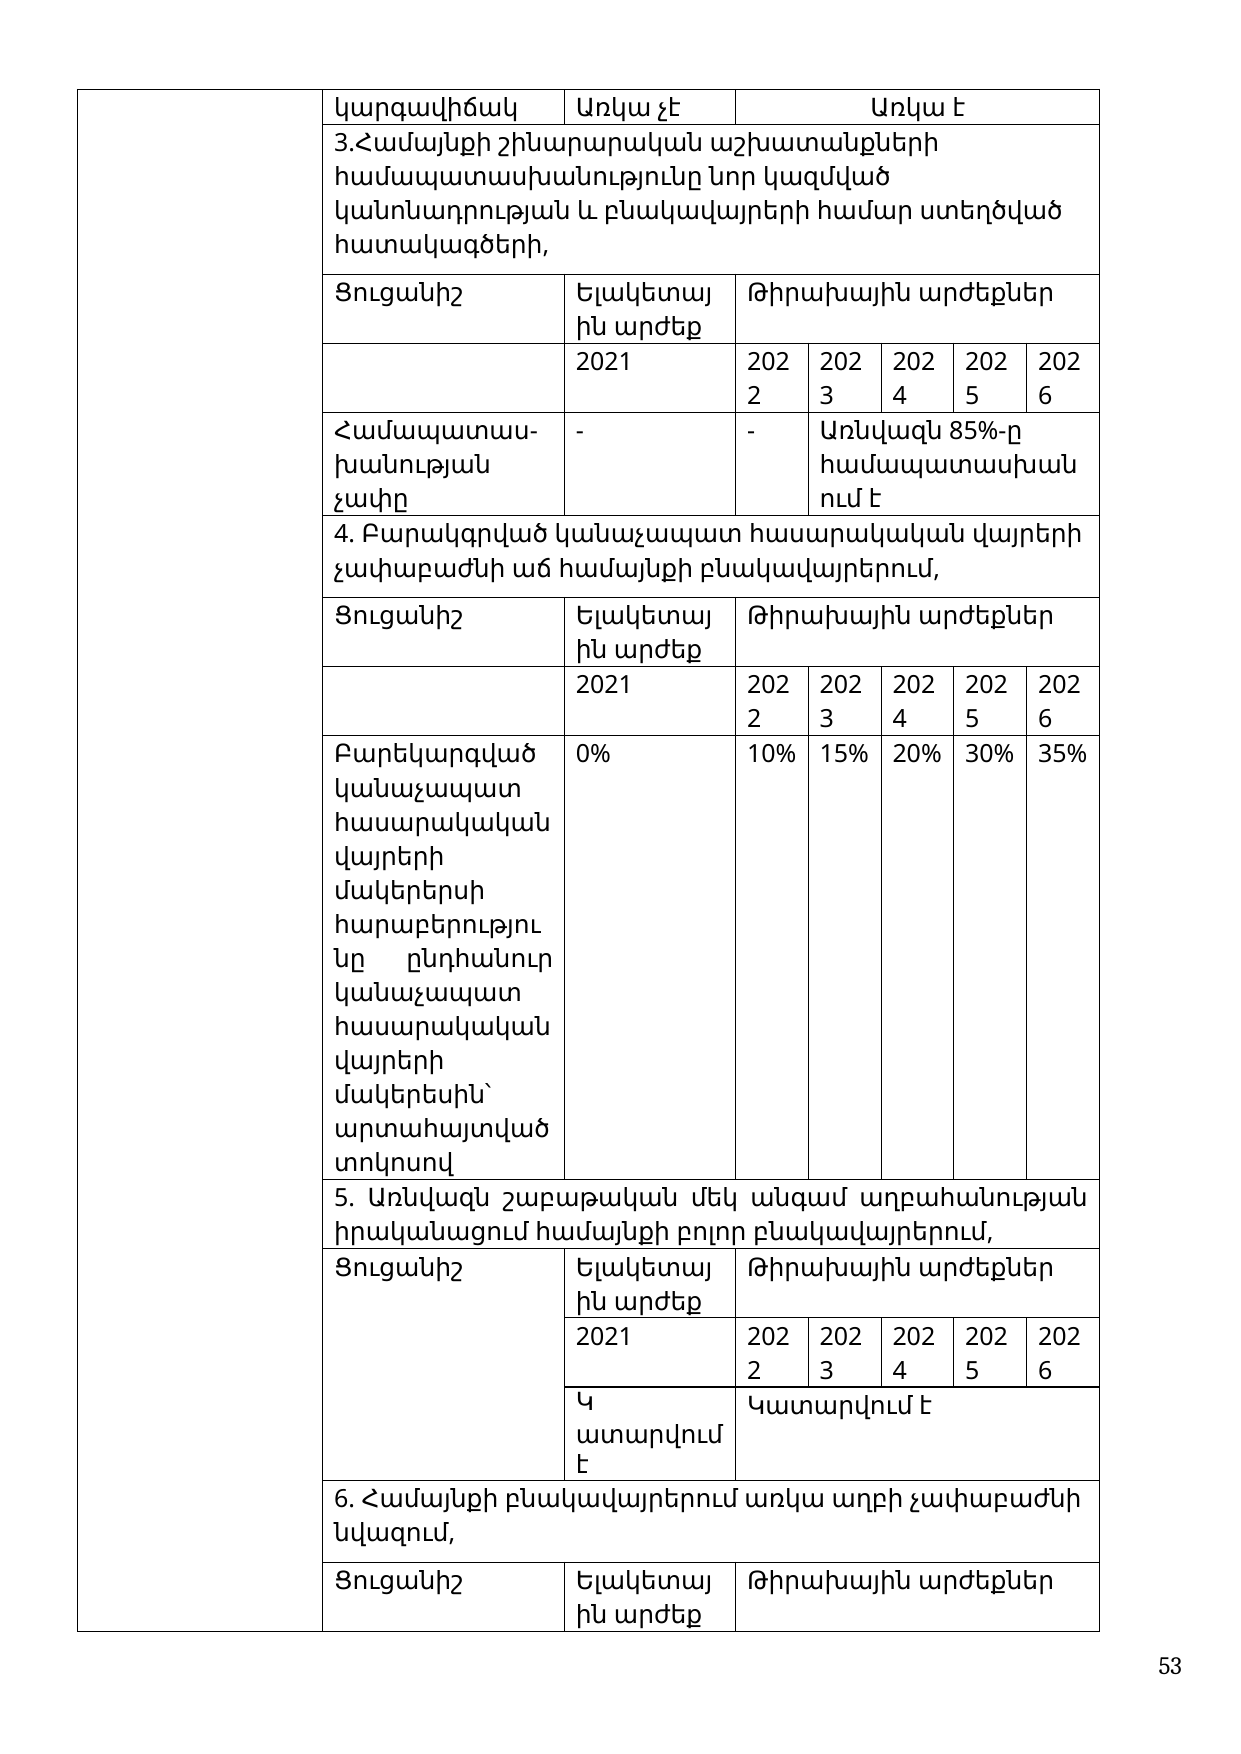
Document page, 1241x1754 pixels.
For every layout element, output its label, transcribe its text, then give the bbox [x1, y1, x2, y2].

table_cell Ելակետային արժեք [565, 275, 735, 343]
table_cell 2022 [736, 667, 808, 735]
table_cell 2025 [954, 667, 1026, 735]
table_cell Առնվազն 85%-ը համապատասխանում է [809, 413, 1099, 515]
table_cell 2024 [882, 1318, 953, 1386]
table_cell Առկա չէ [565, 90, 735, 124]
table_cell 2026 [1027, 1318, 1099, 1386]
table_cell [323, 667, 564, 735]
table_cell Ցուցանիշ [323, 1249, 564, 1480]
table_cell 6. Համայնքի բնակավայրերում առկա աղբի չափաբաժնի նվազում, [323, 1481, 1099, 1562]
table_cell 2022 [736, 1318, 808, 1386]
table_cell - [565, 413, 735, 515]
table_cell 2021 [565, 667, 735, 735]
table_cell 15% [809, 736, 881, 1179]
table_cell Ելակետային արժեք [565, 1563, 735, 1631]
table_cell 2026 [1027, 667, 1099, 735]
table_cell 2023 [809, 1318, 881, 1386]
table_cell 2026 [1027, 344, 1099, 412]
table_cell 20% [882, 736, 953, 1179]
table_cell 2024 [882, 667, 953, 735]
table_cell 2022 [736, 344, 808, 412]
table_cell 2024 [882, 344, 953, 412]
table_cell 35% [1027, 736, 1099, 1179]
table_cell Ցուցանիշ [323, 1563, 564, 1631]
table_cell 10% [736, 736, 808, 1179]
table_cell [323, 344, 564, 412]
table_cell Թիրախային արժեքներ [736, 598, 1099, 666]
table_cell 2021 [565, 1318, 735, 1386]
table_cell կարգավիճակ [323, 90, 564, 124]
table_cell 3.Համայնքի շինարարական աշխատանքների համապատասխանությունը նոր կազմված կանոնադրության և բնակավայրերի համար ստեղծված հատակագծերի, [323, 125, 1099, 273]
table_cell 2025 [954, 1318, 1026, 1386]
table_cell Համապատաս-խանության չափը [323, 413, 564, 515]
table_cell 30% [954, 736, 1026, 1179]
table_cell Ելակետային արժեք [565, 598, 735, 666]
table_cell Թիրախային արժեքներ [736, 1249, 1099, 1317]
table_cell 2023 [809, 344, 881, 412]
table_cell Բարեկարգված կանաչապատ հասարակական վայրերի մակերերսի հարաբերությունը ընդհանուր կանաչապատ հասարակական վայրերի մակերեսին՝ արտահայտված տոկոսով [323, 736, 564, 1179]
table_cell Թիրախային արժեքներ [736, 275, 1099, 343]
table_cell Կատարվում է [565, 1388, 735, 1480]
table_cell 2021 [565, 344, 735, 412]
table_cell 5. Առնվազն շաբաթական մեկ անգամ աղբահանության իրականացում համայնքի բոլոր բնակավայրերում, [323, 1180, 1099, 1248]
table_cell Ելակետային արժեք [565, 1249, 735, 1317]
table_cell Թիրախային արժեքներ [736, 1563, 1099, 1631]
table_cell Առկա է [736, 90, 1099, 124]
table_cell 0% [565, 736, 735, 1179]
table_cell 2025 [954, 344, 1026, 412]
table_cell 4. Բարակգրված կանաչապատ հասարակական վայրերի չափաբաժնի աճ համայնքի բնակավայրերում, [323, 516, 1099, 597]
table_cell Ցուցանիշ [323, 275, 564, 343]
table_cell Ցուցանիշ [323, 598, 564, 666]
table_cell Կատարվում է [736, 1388, 1099, 1480]
table_cell - [736, 413, 808, 515]
table_cell 2023 [809, 667, 881, 735]
